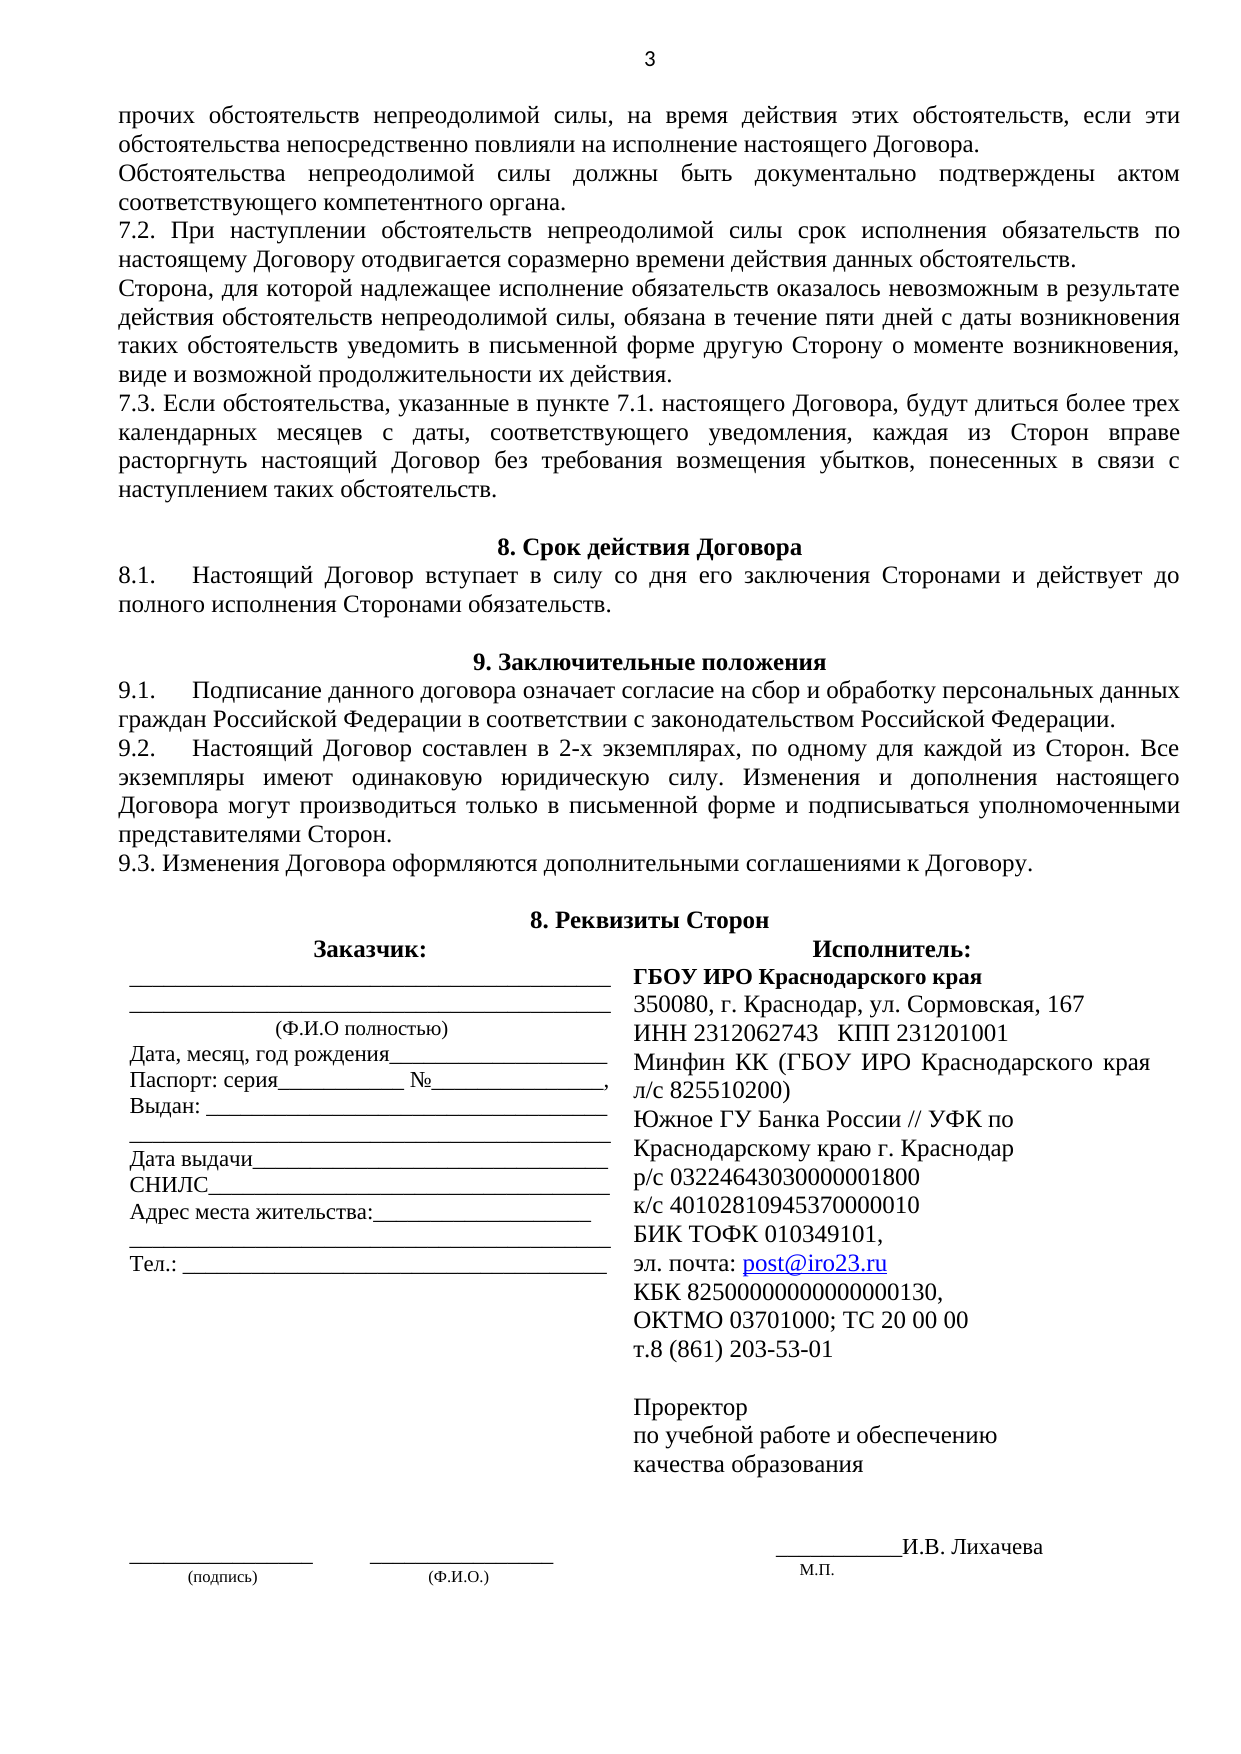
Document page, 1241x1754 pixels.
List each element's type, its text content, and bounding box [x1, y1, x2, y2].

table_header Исполнитель: ГБОУ ИРО Краснодарского края 350080, г. Краснодар, ул. Сормовская, 167 ИНН 2312062743 КПП 231201001 Минфин КК (ГБОУ ИРО Краснодарского края л/с 825510200) Южное ГУ Банка России // УФК по Краснодарскому краю г. Краснодар р/с 03224643030000001800 к/с 40102810945370000010 БИК ТОФК 010349101, эл. почта: post@iro23.ru КБК 82500000000000000130, ОКТМО 03701000; ТС 20 00 00 т.8 (861) 203-53-01 Проректор по учебной работе и обеспечению качества образования ___________И.В. Лихачева М.П. [622, 934, 1162, 1614]
text 9.1. Подписание данного договора означает согласие на сбор и обработку персональных данных граждан Российской Федерации в соответствии с законодательством Российской Федерации. [118, 675, 1181, 733]
text Обстоятельства непреодолимой силы должны быть документально подтверждены актом соответствующего компетентного органа. [118, 158, 1181, 215]
text 9.2. Настоящий Договор составлен в 2-х экземплярах, по одному для каждой из Сторон. Все экземпляры имеют одинаковую юридическую силу. Изменения и дополнения настоящего Договора могут производиться только в письменной форме и подписываться уполномоченными представителями Сторон. [118, 733, 1181, 848]
table_header Заказчик: __________________________________________ __________________________________________ (Ф.И.О полностью) Дата, месяц, год рождения___________________ Паспорт: серия___________ №_______________, Выдан: ___________________________________ __________________________________________ Дата выдачи_______________________________ СНИЛС___________________________________ Адрес места жительства:___________________ __________________________________________ Тел.: _____________________________________ ________________ ________________ (подпись) (Ф.И.О.) [118, 934, 622, 1614]
text 7.3. Если обстоятельства, указанные в пункте 7.1. настоящего Договора, будут длиться более трех календарных месяцев с даты, соответствующего уведомления, каждая из Сторон вправе расторгнуть настоящий Договор без требования возмещения убытков, понесенных в связи с наступлением таких обстоятельств. [118, 388, 1181, 503]
text 8.1. Настоящий Договор вступает в силу со дня его заключения Сторонами и действует до полного исполнения Сторонами обязательств. [118, 560, 1181, 618]
text 8. Реквизиты Сторон [118, 905, 1181, 934]
text 7.2. При наступлении обстоятельств непреодолимой силы срок исполнения обязательств по настоящему Договору отодвигается соразмерно времени действия данных обстоятельств. [118, 215, 1181, 273]
text 9. Заключительные положения [118, 647, 1181, 675]
text 9.3. Изменения Договора оформляются дополнительными соглашениями к Договору. [118, 848, 1181, 877]
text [118, 100, 1181, 158]
text 8. Срок действия Договора [118, 532, 1181, 560]
text Сторона, для которой надлежащее исполнение обязательств оказалось невозможным в результате действия обстоятельств непреодолимой силы, обязана в течение пяти дней с даты возникновения таких обстоятельств уведомить в письменной форме другую Сторону о моменте возникновения, виде и возможной продолжительности их действия. [118, 273, 1181, 388]
